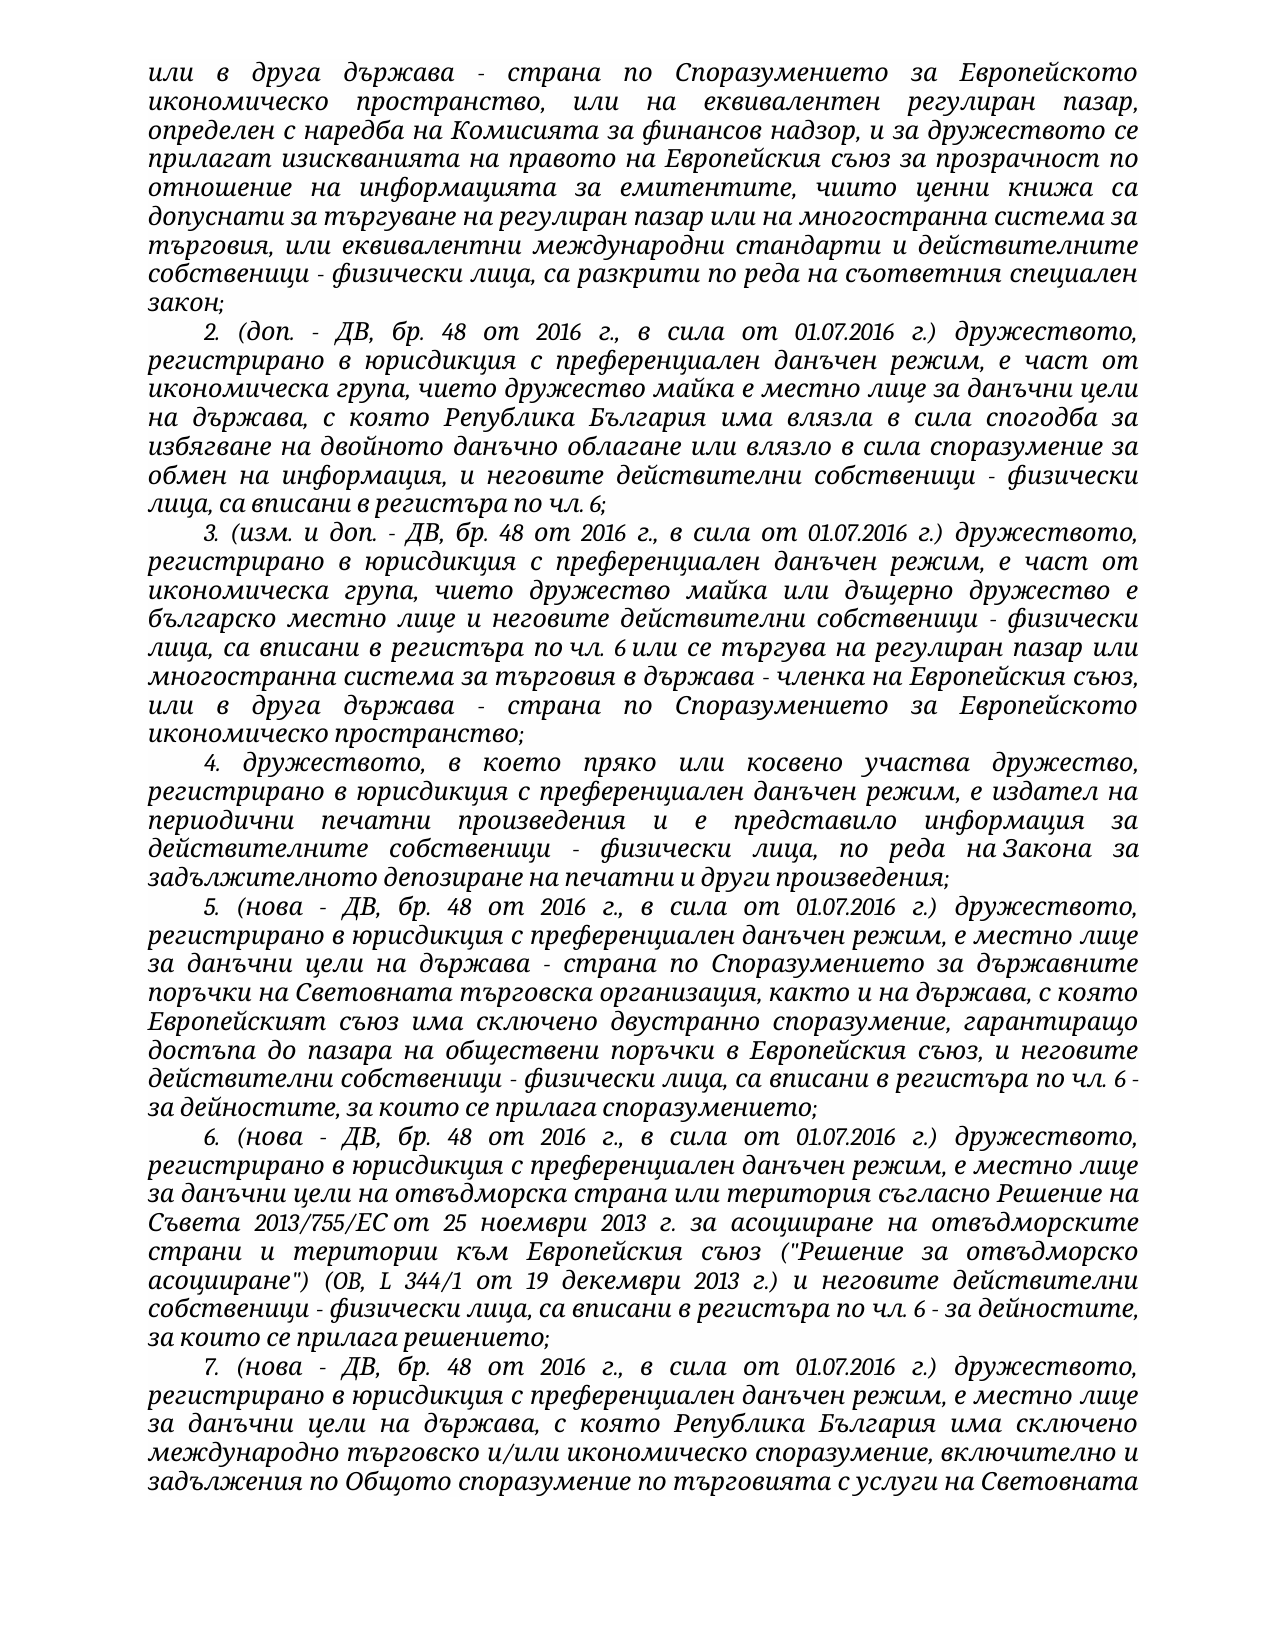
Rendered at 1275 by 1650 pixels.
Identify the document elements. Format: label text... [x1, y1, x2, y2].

text 5. (нова - ДВ, бр. 48 от 2016 г., в сила от 01.07.2016 г.) дружеството, регистрирано в юрисдикция с преференциален данъчен режим, е местно лице за данъчни цели на държава - страна по Споразумението за държавните поръчки на Световната търговска организация, както и на държава, с която Европейският съюз има сключено двустранно споразумение, гарантиращо достъпа до пазара на обществени поръчки в Европейския съюз, и неговите действителни собственици - физически лица, са вписани в регистъра по чл. 6 - за дейностите, за които се прилага споразумението; [148, 893, 1139, 1123]
text 6. (нова - ДВ, бр. 48 от 2016 г., в сила от 01.07.2016 г.) дружеството, регистрирано в юрисдикция с преференциален данъчен режим, е местно лице за данъчни цели на отвъдморска страна или територия съгласно Решение на Съвета 2013/755/ЕС от 25 ноември 2013 г. за асоцииране на отвъдморските страни и територии към Европейския съюз ("Решение за отвъдморско асоцииране") (OB, L 344/1 от 19 декември 2013 г.) и неговите действителни собственици - физически лица, са вписани в регистъра по чл. 6 - за дейностите, за които се прилага решението; [148, 1123, 1139, 1353]
text 4. дружеството, в което пряко или косвено участва дружество, регистрирано в юрисдикция с преференциален данъчен режим, е издател на периодични печатни произведения и е представило информация за действителните собственици - физически лица, по реда на Закона за задължителното депозиране на печатни и други произведения; [148, 749, 1139, 893]
text 2. (доп. - ДВ, бр. 48 от 2016 г., в сила от 01.07.2016 г.) дружеството, регистрирано в юрисдикция с преференциален данъчен режим, е част от икономическа група, чието дружество майка е местно лице за данъчни цели на държава, с която Република България има влязла в сила спогодба за избягване на двойното данъчно облагане или влязло в сила споразумение за обмен на информация, и неговите действителни собственици - физически лица, са вписани в регистъра по чл. 6; [148, 318, 1139, 519]
text 3. (изм. и доп. - ДВ, бр. 48 от 2016 г., в сила от 01.07.2016 г.) дружеството, регистрирано в юрисдикция с преференциален данъчен режим, е част от икономическа група, чието дружество майка или дъщерно дружество е българско местно лице и неговите действителни собственици - физически лица, са вписани в регистъра по чл. 6 или се търгува на регулиран пазар или многостранна система за търговия в държава - членка на Европейския съюз, или в друга държава - страна по Споразумението за Европейското икономическо пространство; [148, 519, 1139, 749]
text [148, 1353, 1139, 1497]
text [148, 59, 1139, 318]
